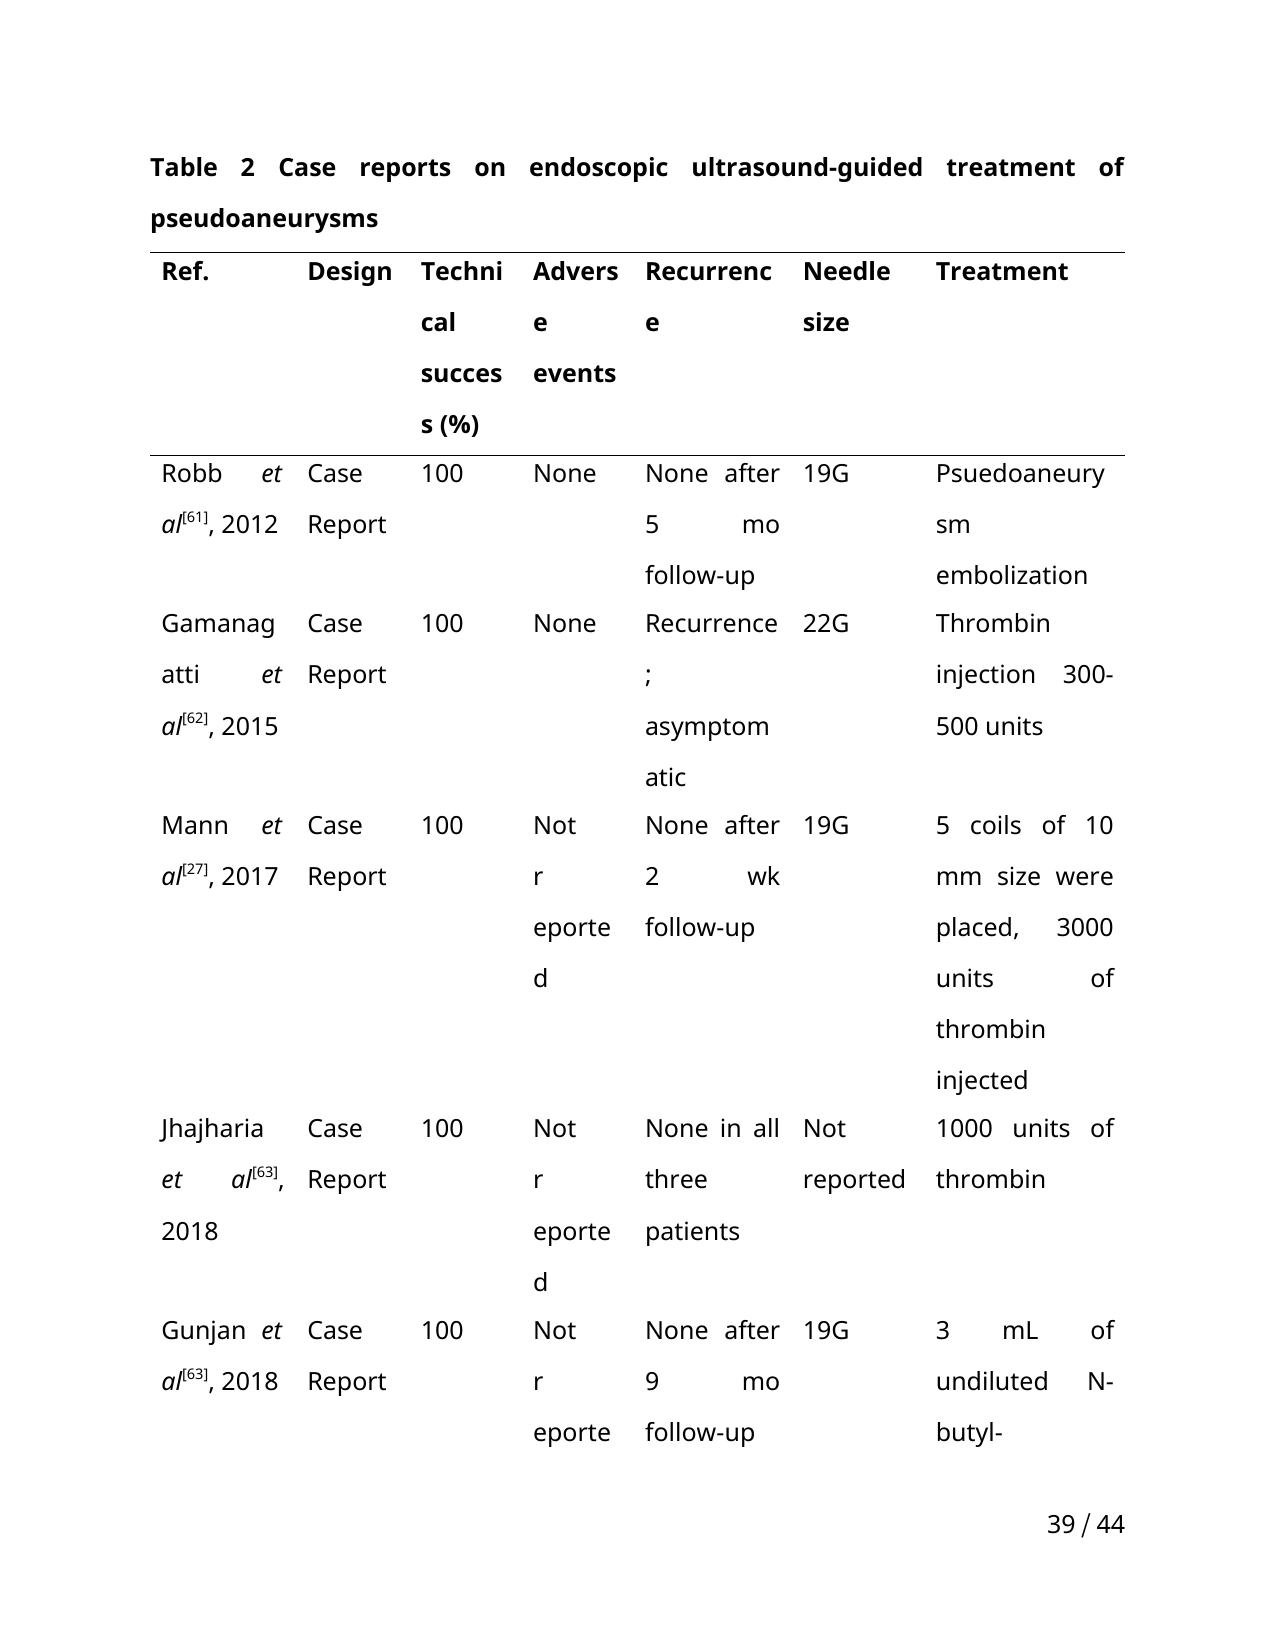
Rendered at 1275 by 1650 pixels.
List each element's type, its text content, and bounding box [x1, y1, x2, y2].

table_cell 100 [409, 808, 522, 1111]
table_cell Not reported [522, 808, 633, 1111]
table_cell 22G [791, 606, 924, 807]
table_cell Recurrence; asymptomatic [634, 606, 791, 807]
table_cell Case Report [296, 1111, 409, 1312]
table_cell None after 5 mo follow-up [634, 456, 791, 606]
table_cell Not reported [522, 1313, 633, 1463]
table_cell 19G [791, 1313, 924, 1463]
table_cell 100 [409, 1111, 522, 1312]
table_cell Case Report [296, 606, 409, 807]
table_header Treatment [924, 253, 1125, 454]
table_cell 5 coils of 10 mm size were placed, 3000 units of thrombin injected [924, 808, 1125, 1111]
table_cell 1000 units of thrombin [924, 1111, 1125, 1312]
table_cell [150, 1313, 296, 1463]
table_cell Not reported [522, 1111, 633, 1312]
table_header Design [296, 253, 409, 454]
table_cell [924, 1313, 1125, 1463]
table_cell Not reported [791, 1111, 924, 1312]
table_header Recurrence [634, 253, 791, 454]
table_cell 100 [409, 1313, 522, 1463]
table_header Technical success (%) [409, 253, 522, 454]
table_cell Mann et al[27], 2017 [150, 808, 296, 1111]
table_cell 100 [409, 456, 522, 606]
table_cell None in all three patients [634, 1111, 791, 1312]
table_cell Case Report [296, 456, 409, 606]
table_cell None [522, 456, 633, 606]
table_header Adverse events [522, 253, 633, 454]
table_cell Case Report [296, 1313, 409, 1463]
table_cell Robb et al[61], 2012 [150, 456, 296, 606]
table_header Ref. [150, 253, 296, 454]
table_cell Gamanagatti et al[62], 2015 [150, 606, 296, 807]
table_cell 19G [791, 808, 924, 1111]
table_cell None after 2 wk follow-up [634, 808, 791, 1111]
table_cell Case Report [296, 808, 409, 1111]
table_cell Psuedoaneurysm embolization [924, 456, 1125, 606]
table_cell 19G [791, 456, 924, 606]
table_cell Jhajharia et al[63], 2018 [150, 1111, 296, 1312]
table_cell None [522, 606, 633, 807]
text Table 2 Case reports on endoscopic ultrasound-guided treatment of pseudoaneurysms [150, 150, 1125, 235]
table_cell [634, 1313, 791, 1463]
table_cell 100 [409, 606, 522, 807]
table_cell Thrombin injection 300-500 units [924, 606, 1125, 807]
table_header Needle size [791, 253, 924, 454]
